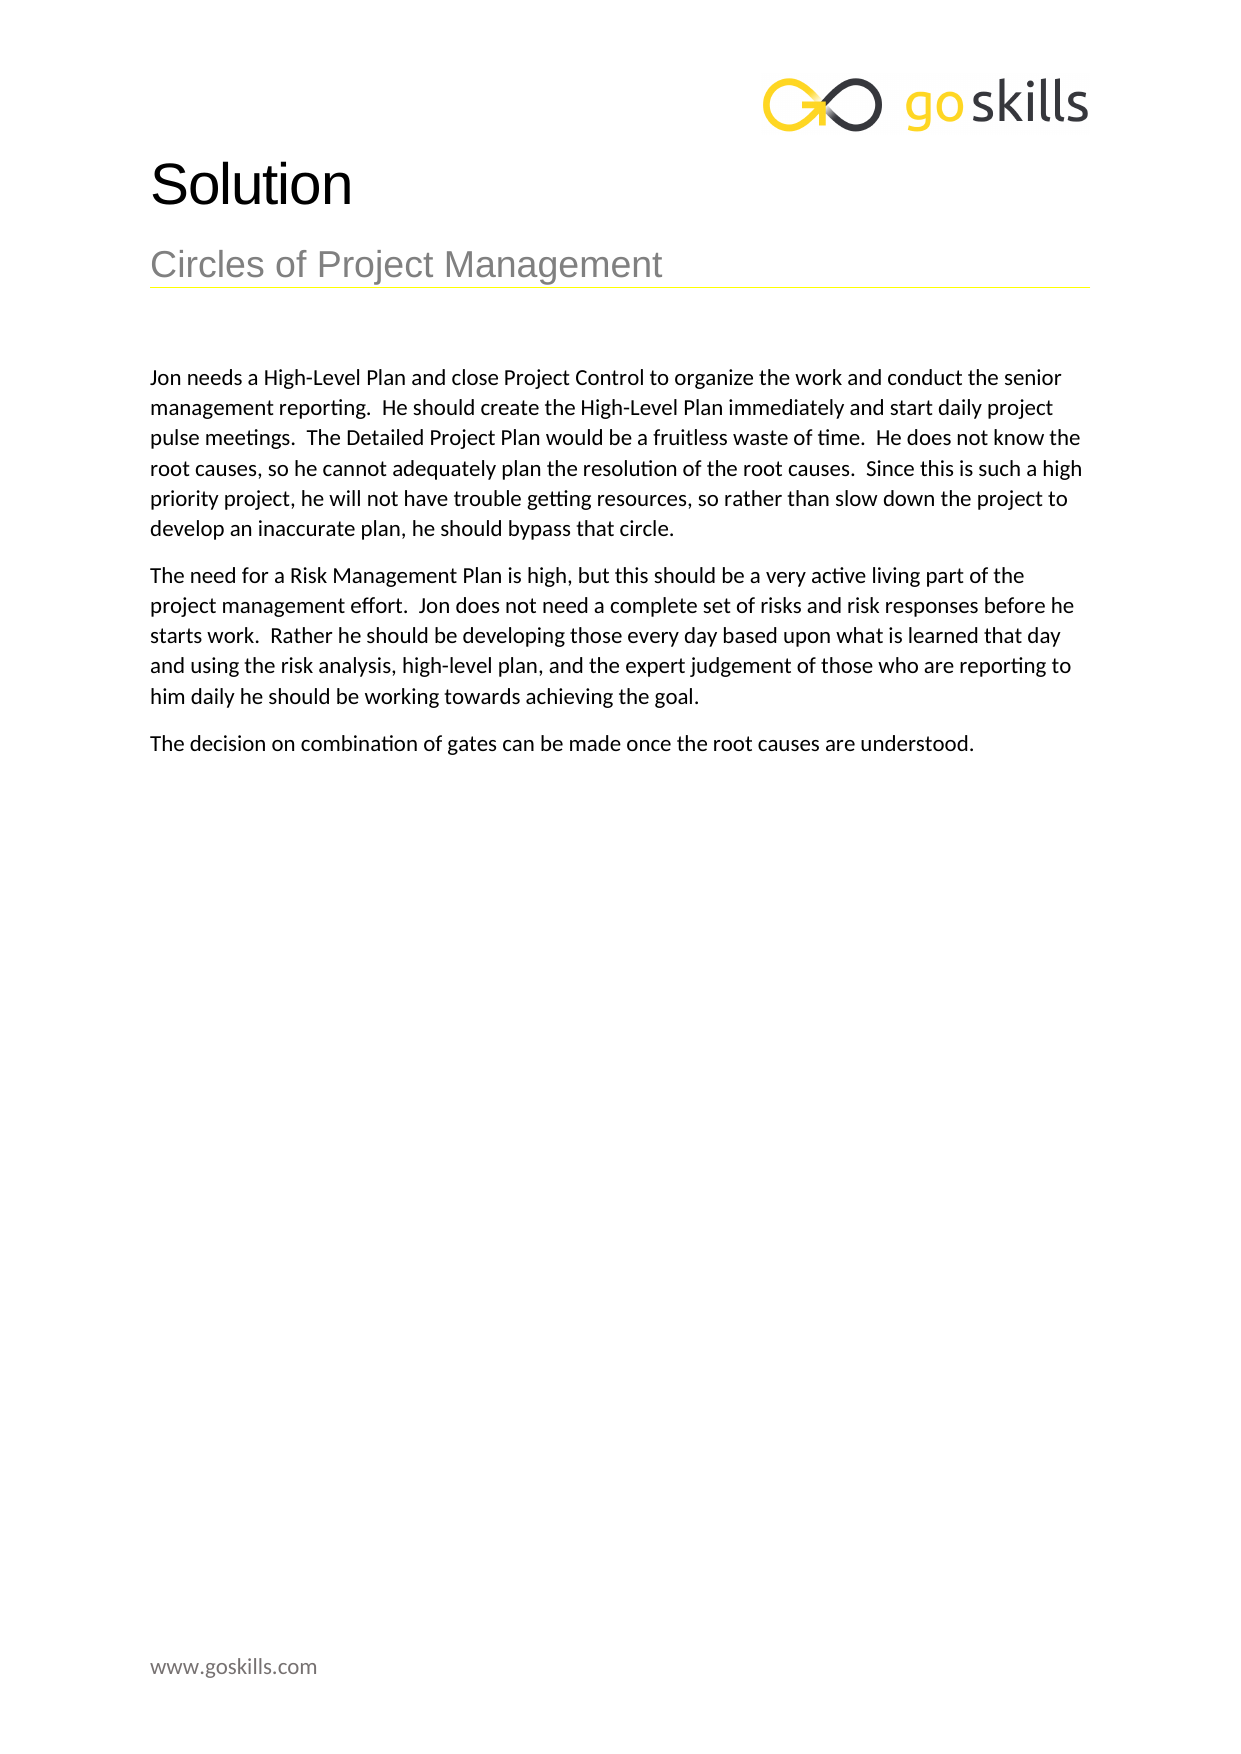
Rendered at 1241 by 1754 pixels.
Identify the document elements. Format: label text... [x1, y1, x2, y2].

text The need for a Risk Management Plan is high, but this should be a very active living part of the project management effort. Jon does not need a complete set of risks and risk responses before he starts work. Rather he should be developing those every day based upon what is learned that day and using the risk analysis, high-level plan, and the expert judgement of those who are reporting to him daily he should be working towards achieving the goal. [150, 561, 1090, 710]
text Jon needs a High-Level Plan and close Project Control to organize the work and conduct the senior management reporting. He should create the High-Level Plan immediately and start daily project pulse meetings. The Detailed Project Plan would be a fruitless waste of time. He does not know the root causes, so he cannot adequately plan the resolution of the root causes. Since this is such a high priority project, he will not have trouble getting resources, so rather than slow down the project to develop an inaccurate plan, he should bypass that circle. [150, 363, 1090, 542]
subtitle Circles of Project Management [150, 242, 1090, 287]
picture [760, 73, 1091, 135]
title Solution [150, 150, 1090, 217]
text The decision on combination of gates can be made once the root causes are understood. [150, 729, 1090, 757]
